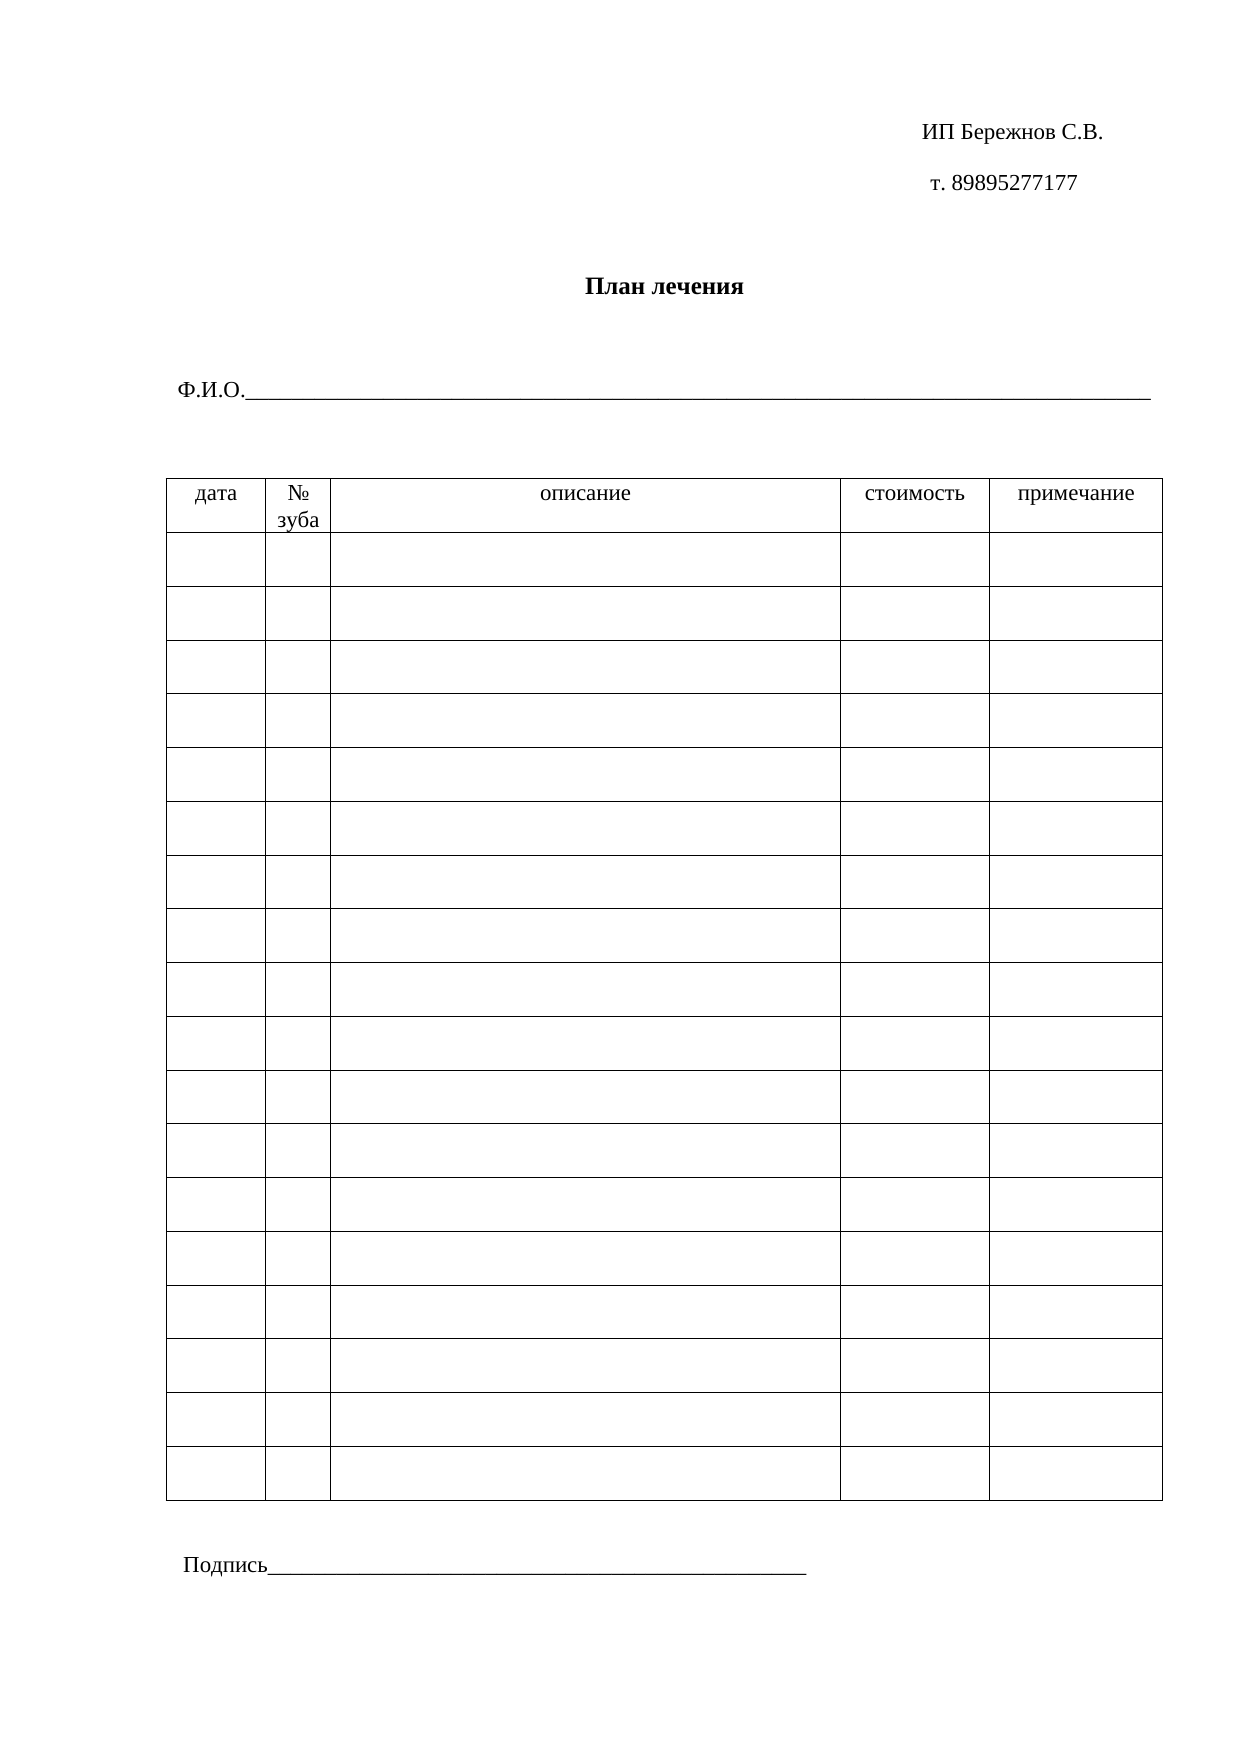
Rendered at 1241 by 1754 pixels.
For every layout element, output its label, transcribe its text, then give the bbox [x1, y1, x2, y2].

table_cell [841, 533, 989, 586]
table_cell [266, 1447, 330, 1499]
table_cell [266, 1071, 330, 1123]
table_cell [167, 909, 265, 962]
table_header описание [331, 479, 840, 532]
table_cell [331, 533, 840, 586]
table_cell [167, 856, 265, 908]
table_cell [841, 748, 989, 801]
table_cell [990, 1232, 1162, 1284]
table_cell [266, 1178, 330, 1231]
table_cell [167, 694, 265, 747]
table_cell [990, 963, 1162, 1016]
table_cell [841, 1286, 989, 1338]
table_cell [167, 1339, 265, 1392]
text т. 89895277177 [177, 169, 1152, 196]
table_cell [266, 1232, 330, 1284]
table_cell [841, 694, 989, 747]
table_cell [841, 856, 989, 908]
table_cell [841, 1178, 989, 1231]
table_cell [331, 1124, 840, 1177]
table_header стоимость [841, 479, 989, 532]
table_cell [990, 1071, 1162, 1123]
table_cell [841, 1124, 989, 1177]
table_cell [331, 1071, 840, 1123]
table_cell [841, 1071, 989, 1123]
table_cell [331, 856, 840, 908]
table_header № зуба [266, 479, 330, 532]
table_cell [990, 533, 1162, 586]
table_cell [990, 1178, 1162, 1231]
table_cell [266, 748, 330, 801]
table_cell [841, 802, 989, 854]
table_cell [331, 802, 840, 854]
table_cell [331, 963, 840, 1016]
table_cell [266, 587, 330, 639]
table_cell [990, 856, 1162, 908]
table_cell [167, 1017, 265, 1069]
table_cell [167, 748, 265, 801]
table_cell [331, 1178, 840, 1231]
table_cell [841, 1447, 989, 1499]
table_cell [266, 1017, 330, 1069]
table_cell [331, 1447, 840, 1499]
table_cell [331, 587, 840, 639]
table_cell [990, 587, 1162, 639]
table_cell [266, 694, 330, 747]
table_cell [167, 1071, 265, 1123]
table_cell [990, 1339, 1162, 1392]
table_cell [331, 641, 840, 693]
table_cell [841, 1232, 989, 1284]
table_cell [331, 694, 840, 747]
table_cell [167, 533, 265, 586]
table_cell [266, 1286, 330, 1338]
table_cell [841, 641, 989, 693]
table_cell [841, 587, 989, 639]
table_cell [167, 963, 265, 1016]
table_cell [266, 641, 330, 693]
table_cell [990, 748, 1162, 801]
table_cell [266, 533, 330, 586]
table_cell [266, 1339, 330, 1392]
table_cell [331, 1393, 840, 1446]
table_cell [841, 1339, 989, 1392]
table_cell [990, 1286, 1162, 1338]
table_cell [331, 1017, 840, 1069]
table_cell [266, 963, 330, 1016]
table_cell [167, 1447, 265, 1499]
table_cell [331, 1286, 840, 1338]
table_cell [331, 1232, 840, 1284]
table_cell [990, 641, 1162, 693]
table_cell [990, 1017, 1162, 1069]
table_cell [266, 909, 330, 962]
table_cell [841, 1393, 989, 1446]
table_cell [266, 856, 330, 908]
table_cell [167, 1178, 265, 1231]
table_cell [990, 802, 1162, 854]
table_cell [167, 802, 265, 854]
table_cell [266, 802, 330, 854]
text Ф.И.О._______________________________________________________________________________ [177, 376, 1152, 402]
table_cell [167, 641, 265, 693]
text План лечения [177, 271, 1152, 300]
text ИП Бережнов С.В. [177, 118, 1152, 144]
table_cell [167, 1124, 265, 1177]
table_cell [990, 1393, 1162, 1446]
text Подпись_______________________________________________ [177, 1552, 1152, 1578]
table_cell [331, 909, 840, 962]
table_cell [167, 1232, 265, 1284]
table_cell [266, 1124, 330, 1177]
table_cell [167, 587, 265, 639]
table_cell [331, 1339, 840, 1392]
table_cell [841, 909, 989, 962]
table_cell [841, 1017, 989, 1069]
table_cell [167, 1393, 265, 1446]
table_header примечание [990, 479, 1162, 532]
table_cell [990, 909, 1162, 962]
table_cell [990, 694, 1162, 747]
table_cell [167, 1286, 265, 1338]
table_cell [331, 748, 840, 801]
table_cell [990, 1124, 1162, 1177]
table_header дата [167, 479, 265, 532]
table_cell [266, 1393, 330, 1446]
table_cell [990, 1447, 1162, 1499]
table_cell [841, 963, 989, 1016]
